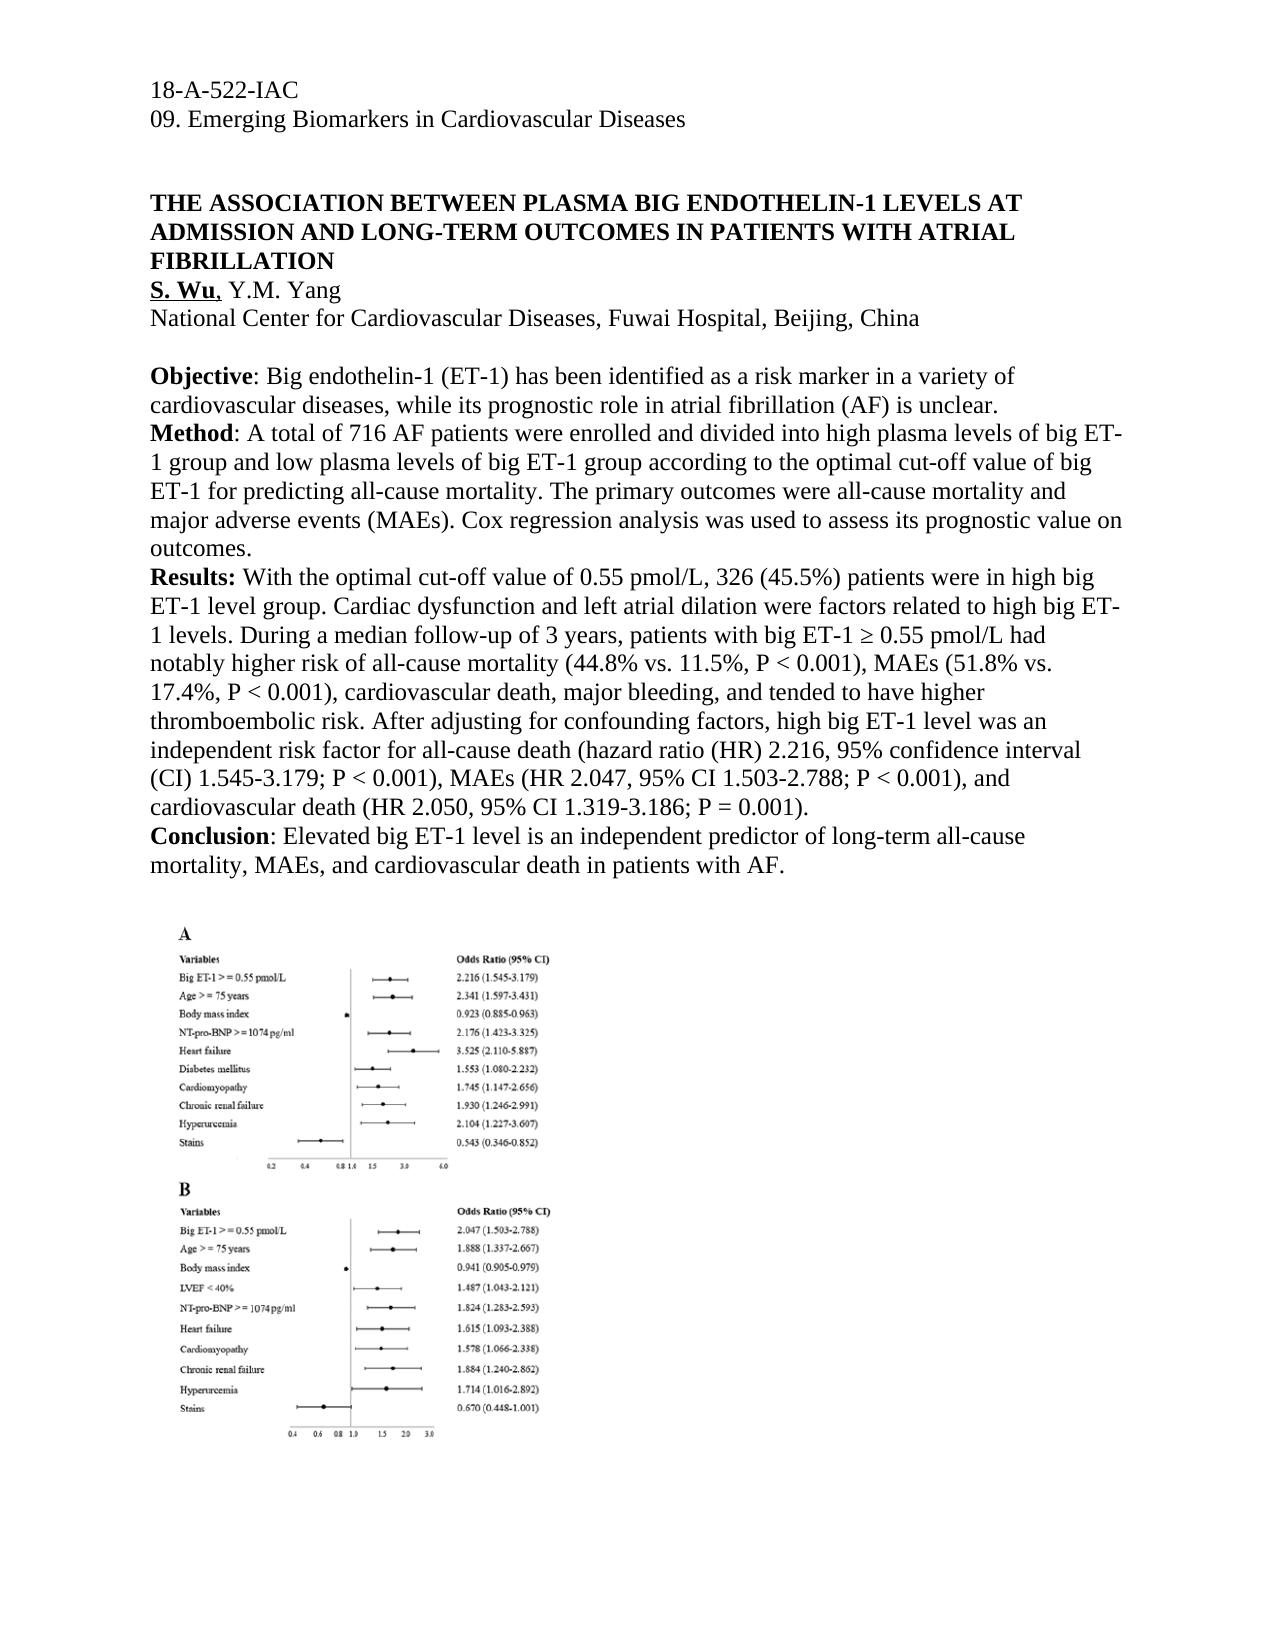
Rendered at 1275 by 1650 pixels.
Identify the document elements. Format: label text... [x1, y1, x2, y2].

text Results: With the optimal cut-off value of 0.55 pmol/L, 326 (45.5%) patients were in high big ET-1 level group. Cardiac dysfunction and left atrial dilation were factors related to high big ET-1 levels. During a median follow-up of 3 years, patients with big ET-1 ≥ 0.55 pmol/L had notably higher risk of all-cause mortality (44.8% vs. 11.5%, P < 0.001), MAEs (51.8% vs. 17.4%, P < 0.001), cardiovascular death, major bleeding, and tended to have higher thromboembolic risk. After adjusting for confounding factors, high big ET-1 level was an independent risk factor for all-cause death (hazard ratio (HR) 2.216, 95% confidence interval (CI) 1.545-3.179; P < 0.001), MAEs (HR 2.047, 95% CI 1.503-2.788; P < 0.001), and cardiovascular death (HR 2.050, 95% CI 1.319-3.186; P = 0.001). [150, 562, 1125, 821]
text S. Wu, Y.M. Yang [150, 275, 1125, 303]
picture [151, 905, 584, 1470]
text Objective: Big endothelin-1 (ET-1) has been identified as a risk marker in a variety of cardiovascular diseases, while its prognostic role in atrial fibrillation (AF) is unclear. [150, 361, 1125, 418]
text THE ASSOCIATION BETWEEN PLASMA BIG ENDOTHELIN-1 LEVELS AT ADMISSION AND LONG-TERM OUTCOMES IN PATIENTS WITH ATRIAL FIBRILLATION [150, 188, 1125, 275]
text Method: A total of 716 AF patients were enrolled and divided into high plasma levels of big ET-1 group and low plasma levels of big ET-1 group according to the optimal cut-off value of big ET-1 for predicting all-cause mortality. The primary outcomes were all-cause mortality and major adverse events (MAEs). Cox regression analysis was used to assess its prognostic value on outcomes. [150, 418, 1125, 562]
text National Center for Cardiovascular Diseases, Fuwai Hospital, Beijing, China [150, 303, 1125, 332]
text Conclusion: Elevated big ET-1 level is an independent predictor of long-term all-cause mortality, MAEs, and cardiovascular death in patients with AF. [150, 821, 1125, 878]
